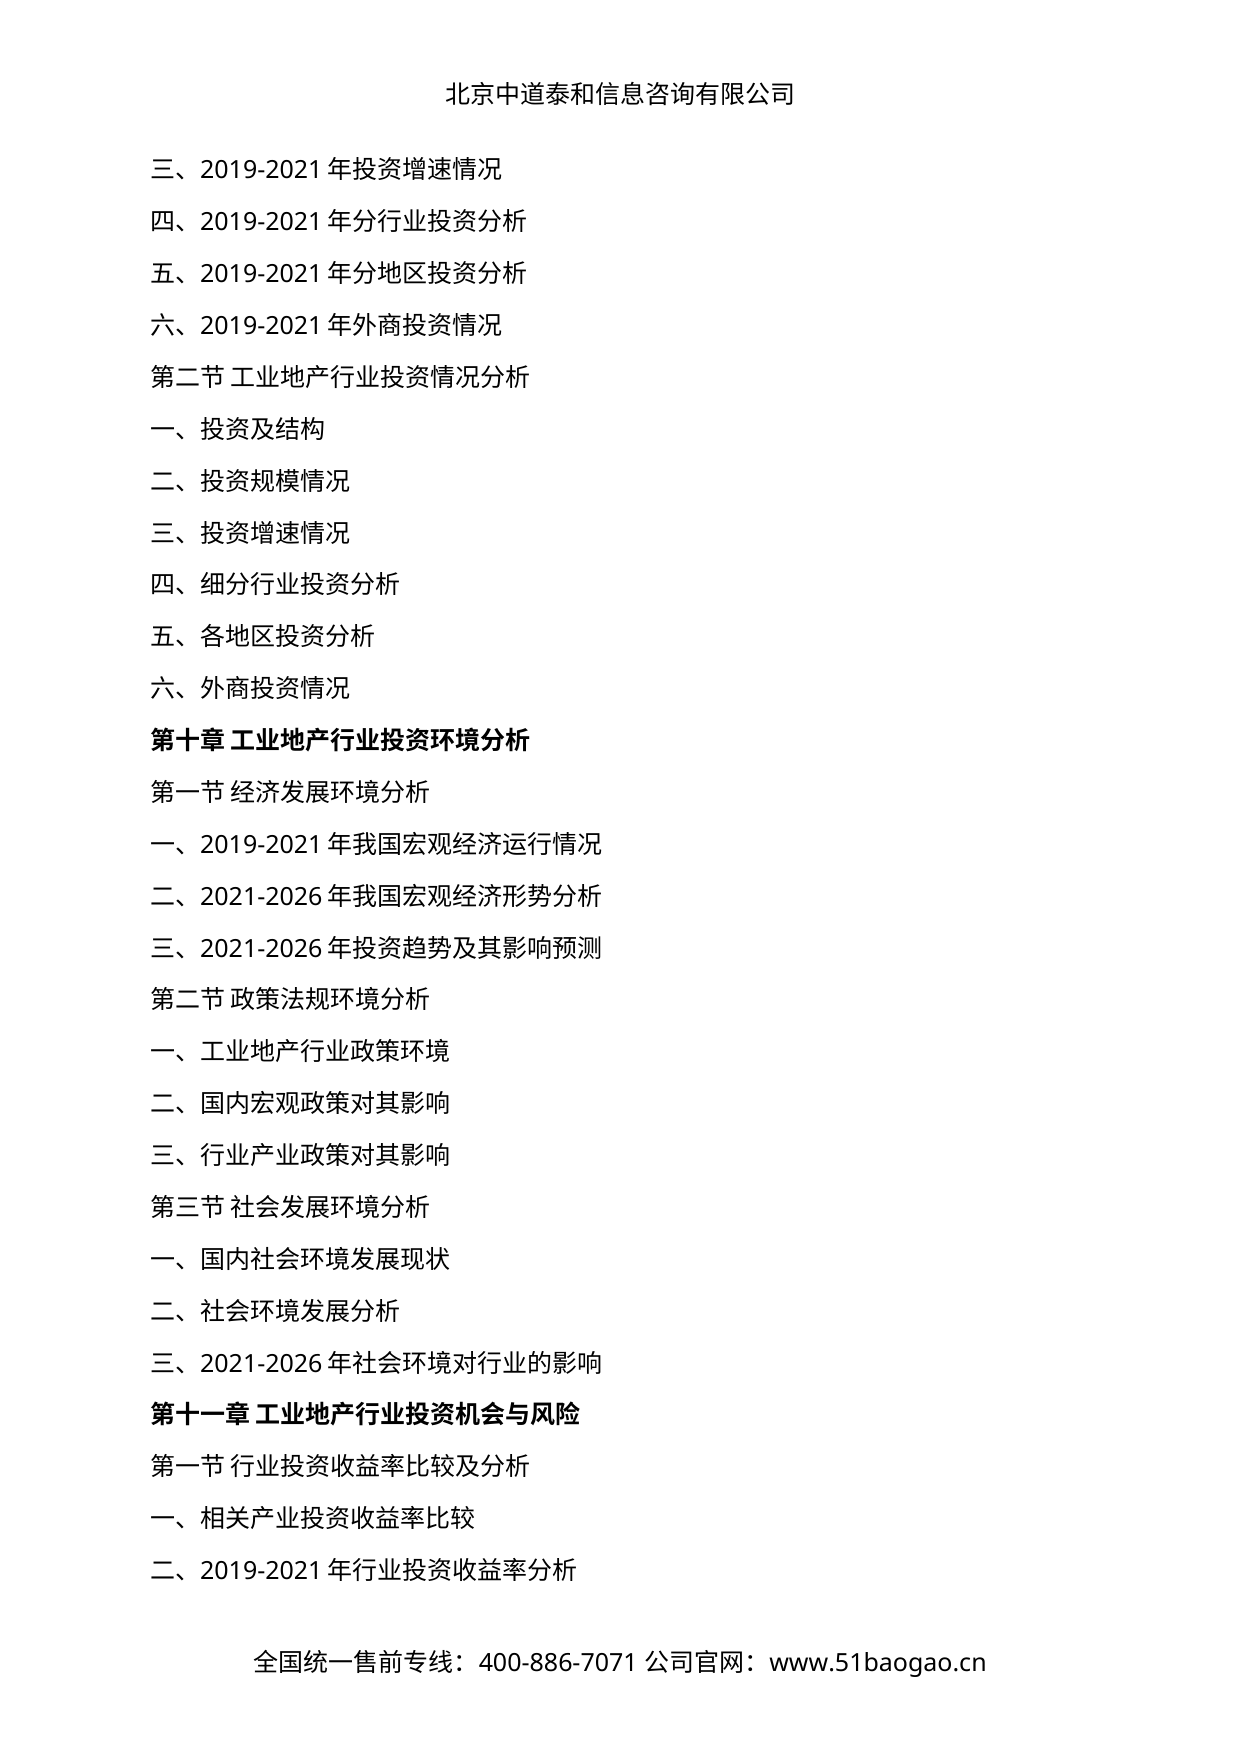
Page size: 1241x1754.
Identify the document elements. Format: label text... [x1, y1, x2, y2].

text 四、2019-2021年分行业投资分析 [150, 202, 1090, 238]
text 一、投资及结构 [150, 409, 1090, 446]
text 第二节 政策法规环境分析 [150, 980, 1090, 1016]
text 三、2019-2021年投资增速情况 [150, 150, 1090, 186]
text 第十一章 工业地产行业投资机会与风险 [150, 1395, 1090, 1431]
text 二、投资规模情况 [150, 461, 1090, 497]
text 一、2019-2021年我国宏观经济运行情况 [150, 824, 1090, 861]
text 二、2021-2026年我国宏观经济形势分析 [150, 876, 1090, 912]
text 六、外商投资情况 [150, 669, 1090, 705]
text 二、社会环境发展分析 [150, 1291, 1090, 1327]
text 第一节 行业投资收益率比较及分析 [150, 1447, 1090, 1483]
text 三、投资增速情况 [150, 513, 1090, 549]
text 五、各地区投资分析 [150, 617, 1090, 653]
text 二、2019-2021年行业投资收益率分析 [150, 1551, 1090, 1587]
text 第十章 工业地产行业投资环境分析 [150, 721, 1090, 757]
text 三、2021-2026年投资趋势及其影响预测 [150, 928, 1090, 964]
text 三、2021-2026年社会环境对行业的影响 [150, 1343, 1090, 1379]
text 一、工业地产行业政策环境 [150, 1032, 1090, 1068]
text 第二节 工业地产行业投资情况分析 [150, 357, 1090, 394]
text 六、2019-2021年外商投资情况 [150, 306, 1090, 342]
text 第一节 经济发展环境分析 [150, 772, 1090, 809]
text 第三节 社会发展环境分析 [150, 1187, 1090, 1224]
text 一、相关产业投资收益率比较 [150, 1499, 1090, 1535]
text 一、国内社会环境发展现状 [150, 1239, 1090, 1276]
text 三、行业产业政策对其影响 [150, 1136, 1090, 1172]
text 四、细分行业投资分析 [150, 565, 1090, 601]
text 五、2019-2021年分地区投资分析 [150, 254, 1090, 290]
text 二、国内宏观政策对其影响 [150, 1084, 1090, 1120]
